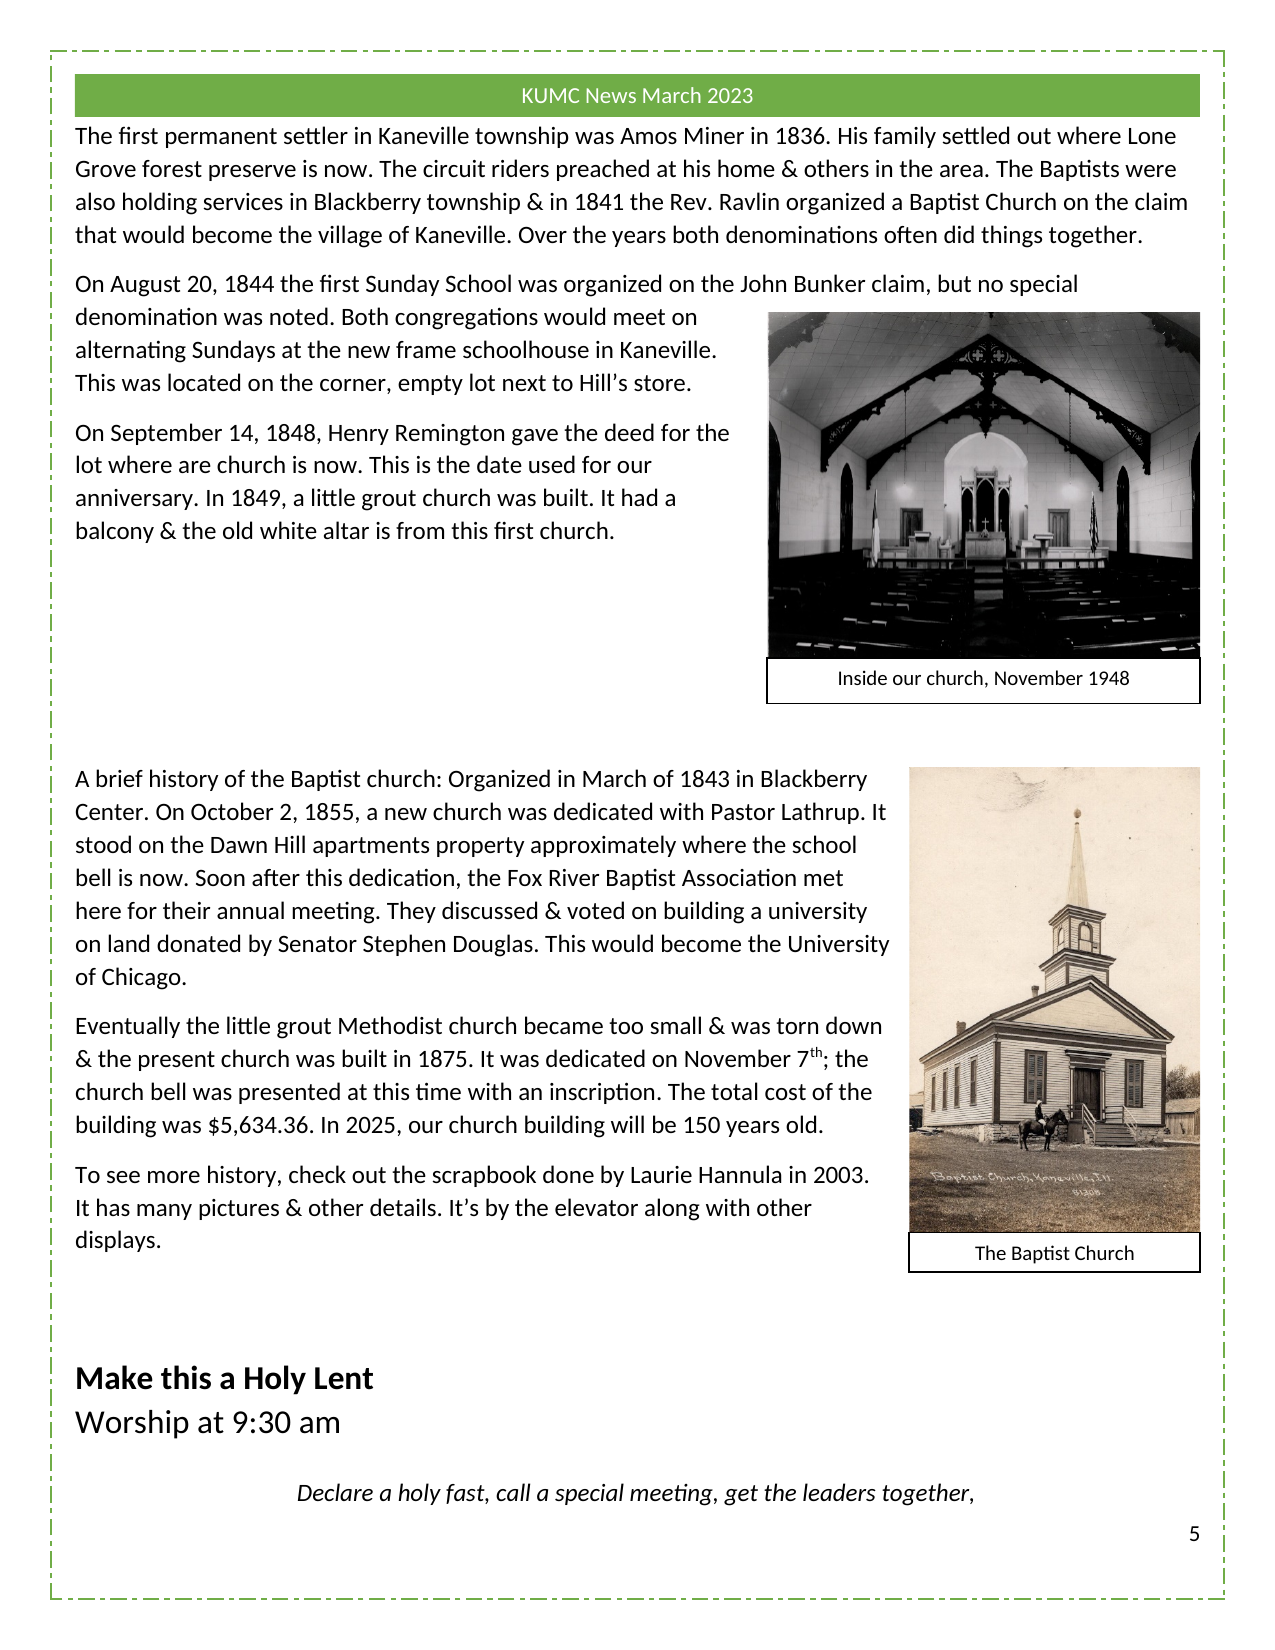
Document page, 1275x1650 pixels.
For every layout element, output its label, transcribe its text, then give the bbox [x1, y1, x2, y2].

text Make this a Holy Lent [75, 1357, 1200, 1397]
text To see more history, check out the scrapbook done by Laurie Hannula in 2003. It has many pictures & other details. It’s by the elevator along with other displays. [75, 1159, 909, 1255]
text Worship at 9:30 am [75, 1401, 1200, 1441]
text On September 14, 1848, Henry Remington gave the deed for the lot where are church is now. This is the date used for our anniversary. In 1849, a little grout church was built. It had a balcony & the old white altar is from this first church. [75, 417, 767, 546]
text A brief history of the Baptist church: Organized in March of 1843 in Blackberry Center. On October 2, 1855, a new church was dedicated with Pastor Lathrup. It stood on the Dawn Hill apartments property approximately where the school bell is now. Soon after this dedication, the Fox River Baptist Association met here for their annual meeting. They discussed & voted on building a university on land donated by Senator Stephen Douglas. This would become the University of Chicago. [75, 763, 1200, 991]
picture [767, 312, 1200, 657]
text On August 20, 1844 the first Sunday School was organized on the John Bunker claim, but no special denomination was noted. Both congregations would meet on alternating Sundays at the new frame schoolhouse in Kaneville. This was located on the corner, empty lot next to Hill’s store. [75, 268, 1200, 398]
text Eventually the little grout Methodist church became too small & was torn down & the present church was built in 1875. It was dedicated on November 7th; the church bell was presented at this time with an inscription. The total cost of the building was $5,634.36. In 2025, our church building will be 150 years old. [75, 1011, 909, 1140]
text The first permanent settler in Kaneville township was Amos Miner in 1836. His family settled out where Lone Grove forest preserve is now. The circuit riders preached at his home & others in the area. The Baptists were also holding services in Blackberry township & in 1841 the Rev. Ravlin organized a Baptist Church on the claim that would become the village of Kaneville. Over the years both denominations often did things together. [75, 117, 1200, 249]
text Declare a holy fast, call a special meeting, get the leaders together, [75, 1478, 1200, 1508]
picture [909, 767, 1200, 1232]
